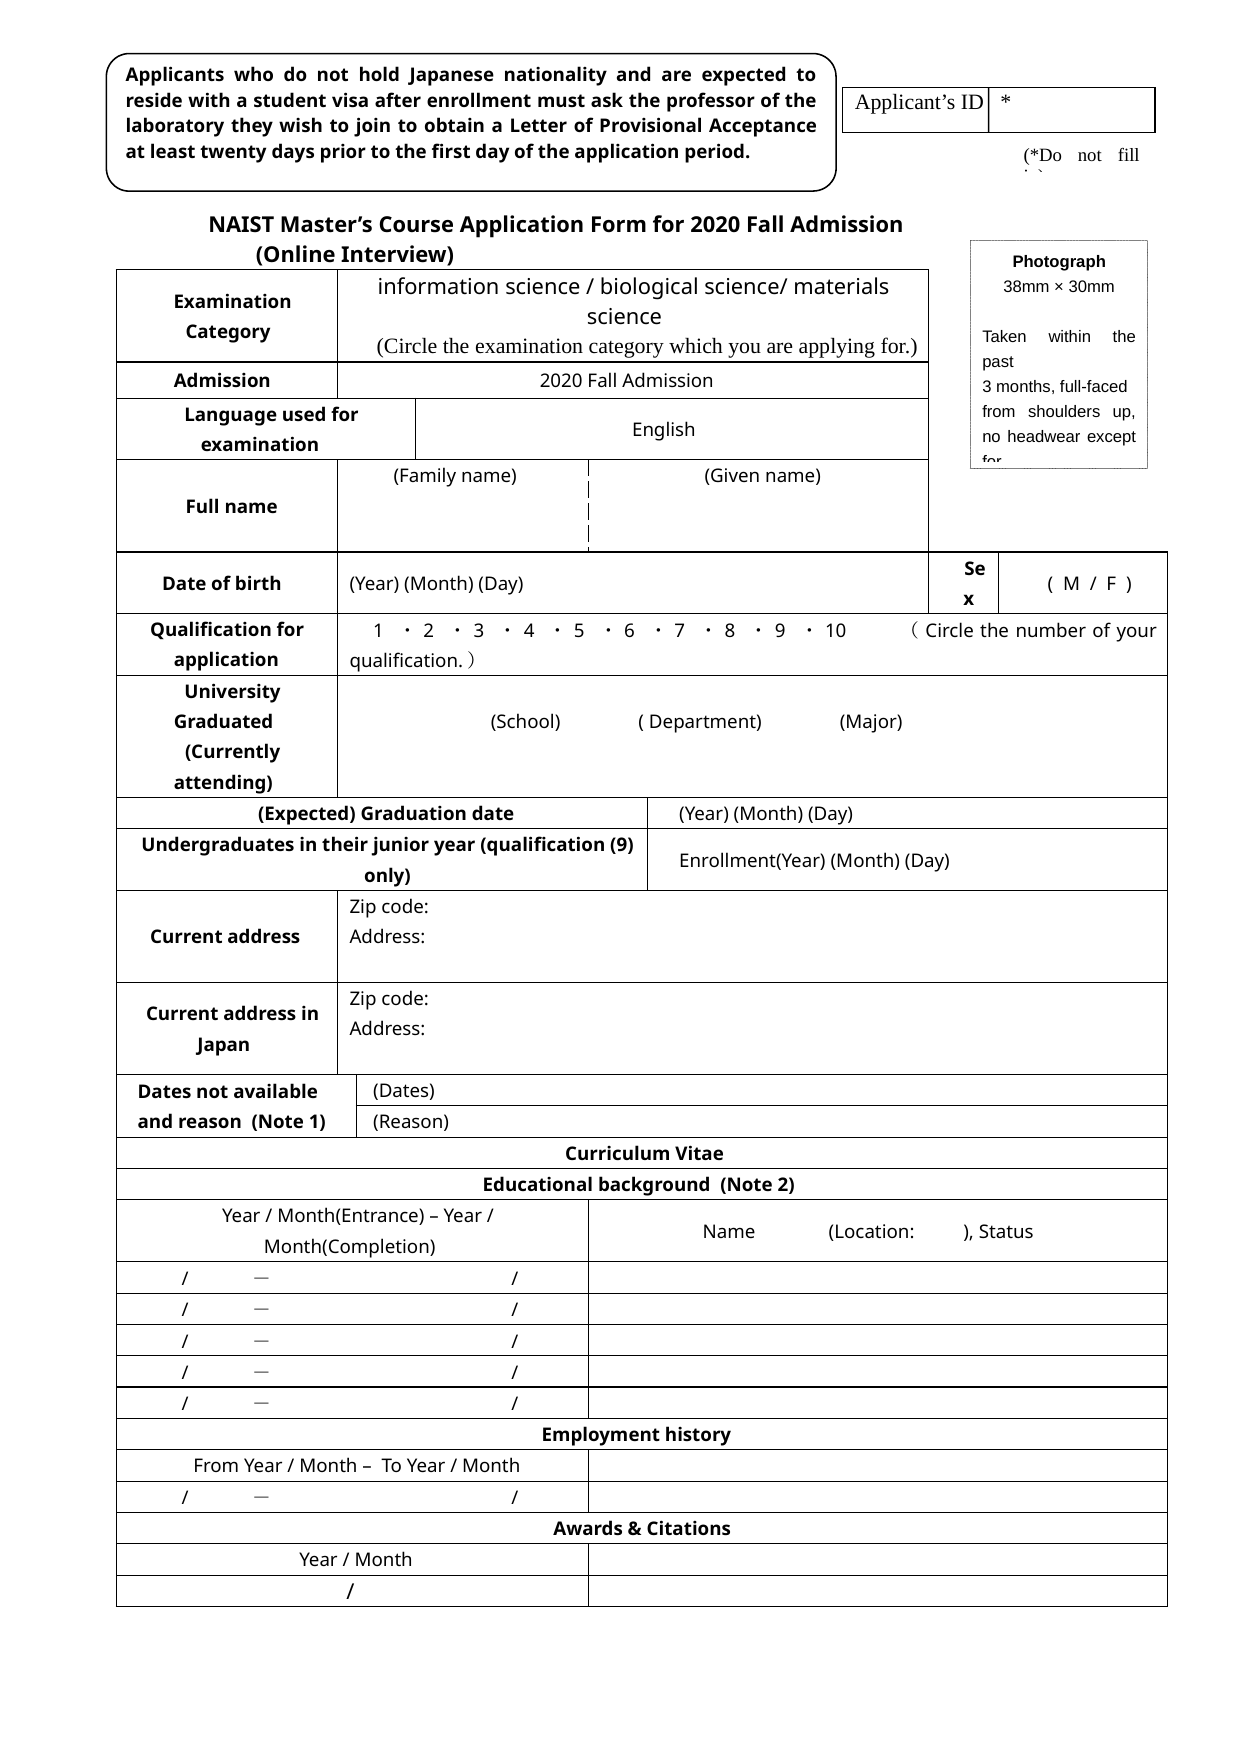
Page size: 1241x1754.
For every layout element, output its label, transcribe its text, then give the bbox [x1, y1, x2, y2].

table_cell / － / [117, 1388, 588, 1418]
table_cell [589, 1576, 1167, 1606]
table_cell (Year) (Month) (Day) [648, 798, 1167, 828]
table_cell / － / [117, 1325, 588, 1355]
table_cell (Year) (Month) (Day) [338, 553, 928, 613]
table_cell (Expected) Graduation date [117, 798, 647, 828]
table_cell Full name [117, 460, 337, 551]
table_cell Dates not available and reason (Note 1) [117, 1075, 356, 1137]
table_cell [589, 1482, 1167, 1512]
text (Online Interview) [90, 239, 1150, 269]
table_cell [589, 1450, 1167, 1481]
table_cell Language used for examination [117, 399, 415, 459]
table_cell [589, 1294, 1167, 1324]
table_cell Qualification for application [117, 614, 337, 675]
table_cell [589, 1544, 1167, 1574]
table_cell Employment history [117, 1419, 1167, 1449]
table_cell [589, 1388, 1167, 1418]
table_cell Zip code: Address: [338, 983, 1167, 1074]
table_cell University Graduated (Currently attending) [117, 676, 337, 797]
table_cell (Given name) [589, 460, 928, 551]
table_cell Awards & Citations [117, 1513, 1167, 1543]
table_cell Admission [117, 363, 337, 398]
table_cell Curriculum Vitae [117, 1138, 1167, 1168]
table_cell / － / [117, 1356, 588, 1386]
table_cell 1・2・3・4・5・6・7・8・9・10 （Circle the number of your qualification.） [338, 614, 1167, 675]
table_cell Undergraduates in their junior year (qualification (9) only) [117, 829, 647, 890]
table_cell (Dates) [357, 1075, 1167, 1105]
table_cell [589, 1325, 1167, 1355]
table_cell Zip code: Address: [338, 891, 1167, 982]
table_cell Sex [929, 553, 998, 613]
table_cell [589, 1262, 1167, 1292]
table_cell (Reason) [357, 1106, 1167, 1137]
table_cell Current address in Japan [117, 983, 337, 1074]
table_cell Enrollment(Year) (Month) (Day) [648, 829, 1167, 890]
table_cell 2020 Fall Admission [338, 363, 928, 398]
table_cell Name (Location: ), Status [589, 1200, 1167, 1261]
table_cell / － / [117, 1262, 588, 1292]
table_cell [589, 1356, 1167, 1386]
table_cell / [117, 1576, 588, 1606]
table_cell / － / [117, 1294, 588, 1324]
table_cell / － / [117, 1482, 588, 1512]
table_cell Year / Month(Entrance) – Year / Month(Completion) [117, 1200, 588, 1261]
table_cell Year / Month [117, 1544, 588, 1574]
table_header information science / biological science/ materials science (Circle the examination category which you are applying for.) [338, 270, 928, 361]
text NAIST Master’s Course Application Form for 2020 Fall Admission [90, 209, 1150, 239]
table_cell English [416, 399, 928, 459]
table_cell Date of birth [117, 553, 337, 613]
table_cell (School) ( Department) (Major) [338, 676, 1167, 797]
table_cell Current address [117, 891, 337, 982]
table_header Examination Category [117, 270, 337, 361]
table_cell Educational background (Note 2) [117, 1169, 1167, 1199]
table_cell From Year / Month – To Year / Month [117, 1450, 588, 1481]
table_cell (Family name) [338, 460, 588, 551]
table_cell ( M / F ) [999, 553, 1167, 613]
